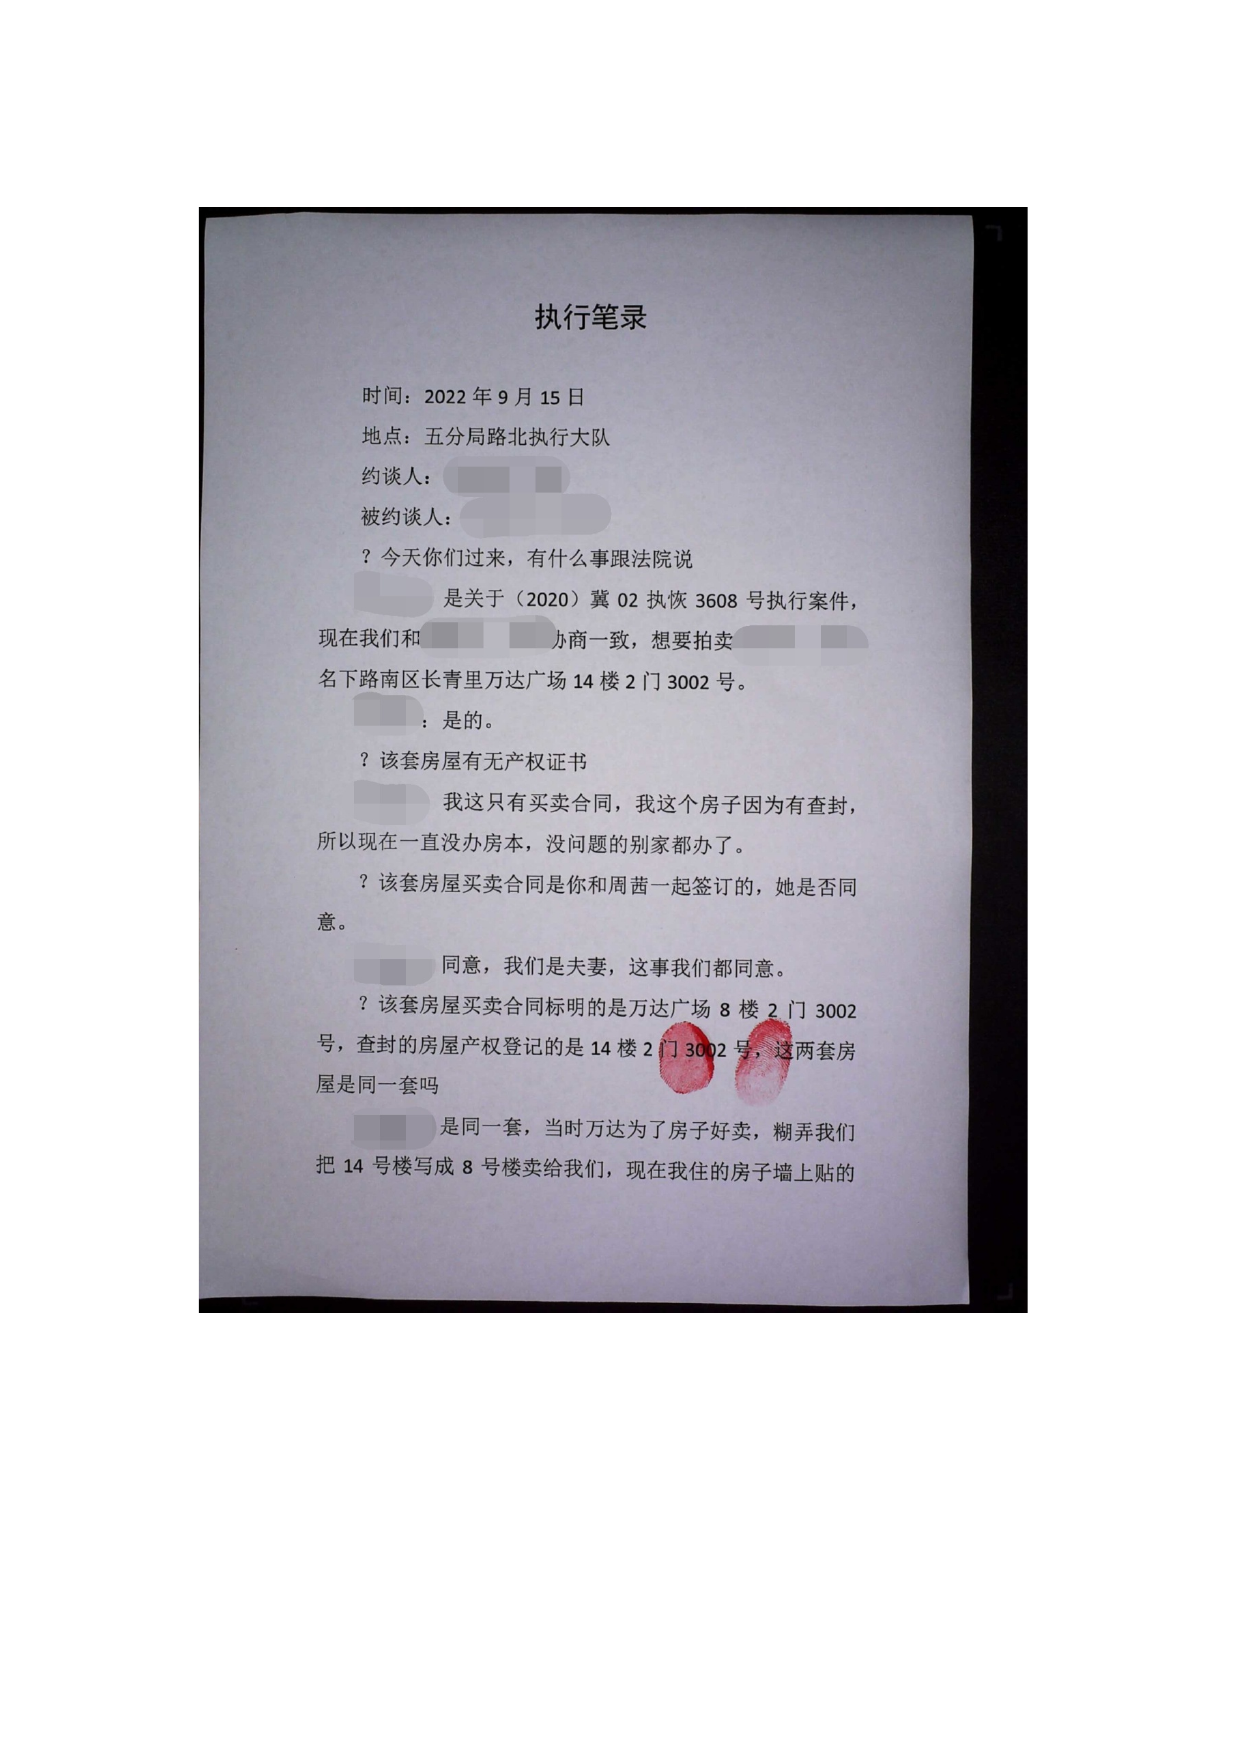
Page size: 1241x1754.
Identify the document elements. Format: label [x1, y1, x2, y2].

picture [198, 207, 1028, 1313]
